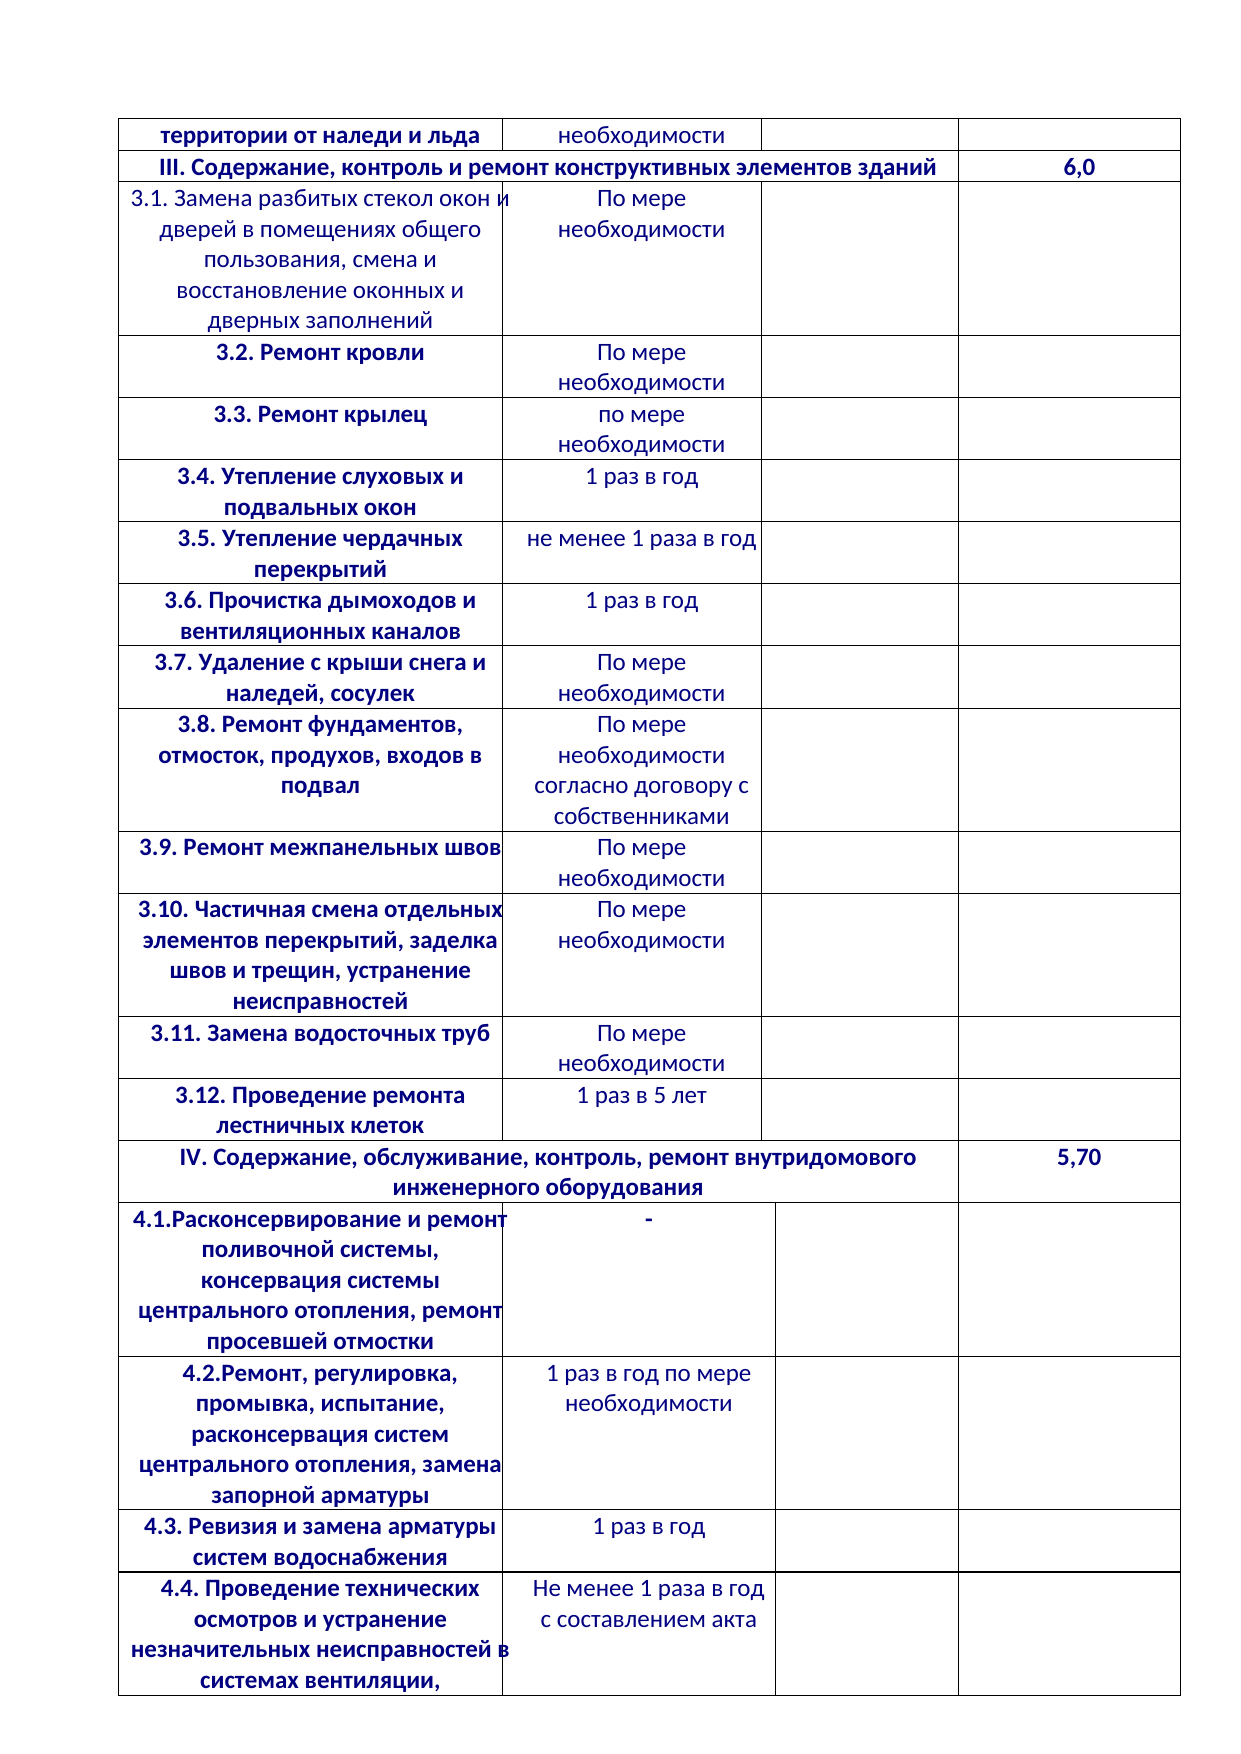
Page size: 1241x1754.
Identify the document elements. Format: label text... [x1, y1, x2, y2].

table_cell По мере необходимости [503, 1017, 761, 1078]
table_cell [776, 1357, 958, 1509]
table_cell По мере необходимости [503, 336, 761, 397]
table_cell [959, 119, 1180, 150]
table_cell 3.6. Прочистка дымоходов и вентиляционных каналов [119, 584, 502, 645]
table_cell - [503, 1203, 775, 1356]
table_cell [762, 832, 958, 893]
table_cell 6,0 [959, 151, 1180, 181]
table_cell [762, 1017, 958, 1078]
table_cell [119, 119, 502, 150]
table_cell [762, 646, 958, 707]
table_cell 3.5. Утепление чердачных перекрытий [119, 522, 502, 583]
table_cell 3.8. Ремонт фундаментов, отмосток, продухов, входов в подвал [119, 709, 502, 831]
table_cell [959, 709, 1180, 831]
table_cell [762, 894, 958, 1016]
table_cell 3.2. Ремонт кровли [119, 336, 502, 397]
table_cell 1 раз в год по мере необходимости [503, 1357, 775, 1509]
table_cell 3.1. Замена разбитых стекол окон и дверей в помещениях общего пользования, смена и восстановление оконных и дверных заполнений [119, 182, 502, 335]
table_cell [119, 1573, 502, 1694]
table_cell [762, 1079, 958, 1140]
table_cell [959, 894, 1180, 1016]
table_cell [762, 460, 958, 521]
table_cell [959, 646, 1180, 707]
table_cell По мере необходимости [503, 894, 761, 1016]
table_cell 3.10. Частичная смена отдельных элементов перекрытий, заделка швов и трещин, устранение неисправностей [119, 894, 502, 1016]
table_cell не менее 1 раза в год [503, 522, 761, 583]
table_cell По мере необходимости [503, 646, 761, 707]
table_cell 4.2.Ремонт, регулировка, промывка, испытание, расконсервация систем центрального отопления, замена запорной арматуры [119, 1357, 502, 1509]
table_cell [959, 522, 1180, 583]
table_cell [762, 336, 958, 397]
table_cell [762, 398, 958, 459]
table_cell 4.3. Ревизия и замена арматуры систем водоснабжения [119, 1510, 502, 1571]
table_cell По мере необходимости [503, 182, 761, 335]
table_cell [959, 1079, 1180, 1140]
table_cell 3.7. Удаление с крыши снега и наледей, сосулек [119, 646, 502, 707]
table_cell [959, 1017, 1180, 1078]
table_cell [959, 584, 1180, 645]
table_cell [503, 1573, 775, 1694]
table_cell [762, 119, 958, 150]
table_cell [762, 584, 958, 645]
table_cell По мере необходимости согласно договору с собственниками [503, 709, 761, 831]
table_cell [959, 336, 1180, 397]
table_cell 1 раз в год [503, 1510, 775, 1571]
table_cell IV. Содержание, обслуживание, контроль, ремонт внутридомового инженерного оборудования [119, 1141, 958, 1202]
table_cell 3.4. Утепление слуховых и подвальных окон [119, 460, 502, 521]
table_cell 5,70 [959, 1141, 1180, 1202]
table_cell 1 раз в год [503, 584, 761, 645]
table_cell 3.9. Ремонт межпанельных швов [119, 832, 502, 893]
table_cell [959, 398, 1180, 459]
table_cell 1 раз в 5 лет [503, 1079, 761, 1140]
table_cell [503, 119, 761, 150]
table_cell [959, 832, 1180, 893]
table_cell 4.1.Расконсервирование и ремонт поливочной системы, консервация системы центрального отопления, ремонт просевшей отмостки [119, 1203, 502, 1356]
table_cell [959, 1357, 1180, 1509]
table_cell III. Содержание, контроль и ремонт конструктивных элементов зданий [119, 151, 958, 181]
table_cell [762, 522, 958, 583]
table_cell 3.11. Замена водосточных труб [119, 1017, 502, 1078]
table_cell по мере необходимости [503, 398, 761, 459]
table_cell [959, 1510, 1180, 1571]
table_cell [776, 1203, 958, 1356]
table_cell [776, 1510, 958, 1571]
table_cell По мере необходимости [503, 832, 761, 893]
table_cell [762, 709, 958, 831]
table_cell 1 раз в год [503, 460, 761, 521]
table_cell 3.12. Проведение ремонта лестничных клеток [119, 1079, 502, 1140]
table_cell [762, 182, 958, 335]
table_cell [959, 1573, 1180, 1694]
table_cell [959, 460, 1180, 521]
table_cell [776, 1573, 958, 1694]
table_cell [959, 1203, 1180, 1356]
table_cell [959, 182, 1180, 335]
table_cell 3.3. Ремонт крылец [119, 398, 502, 459]
